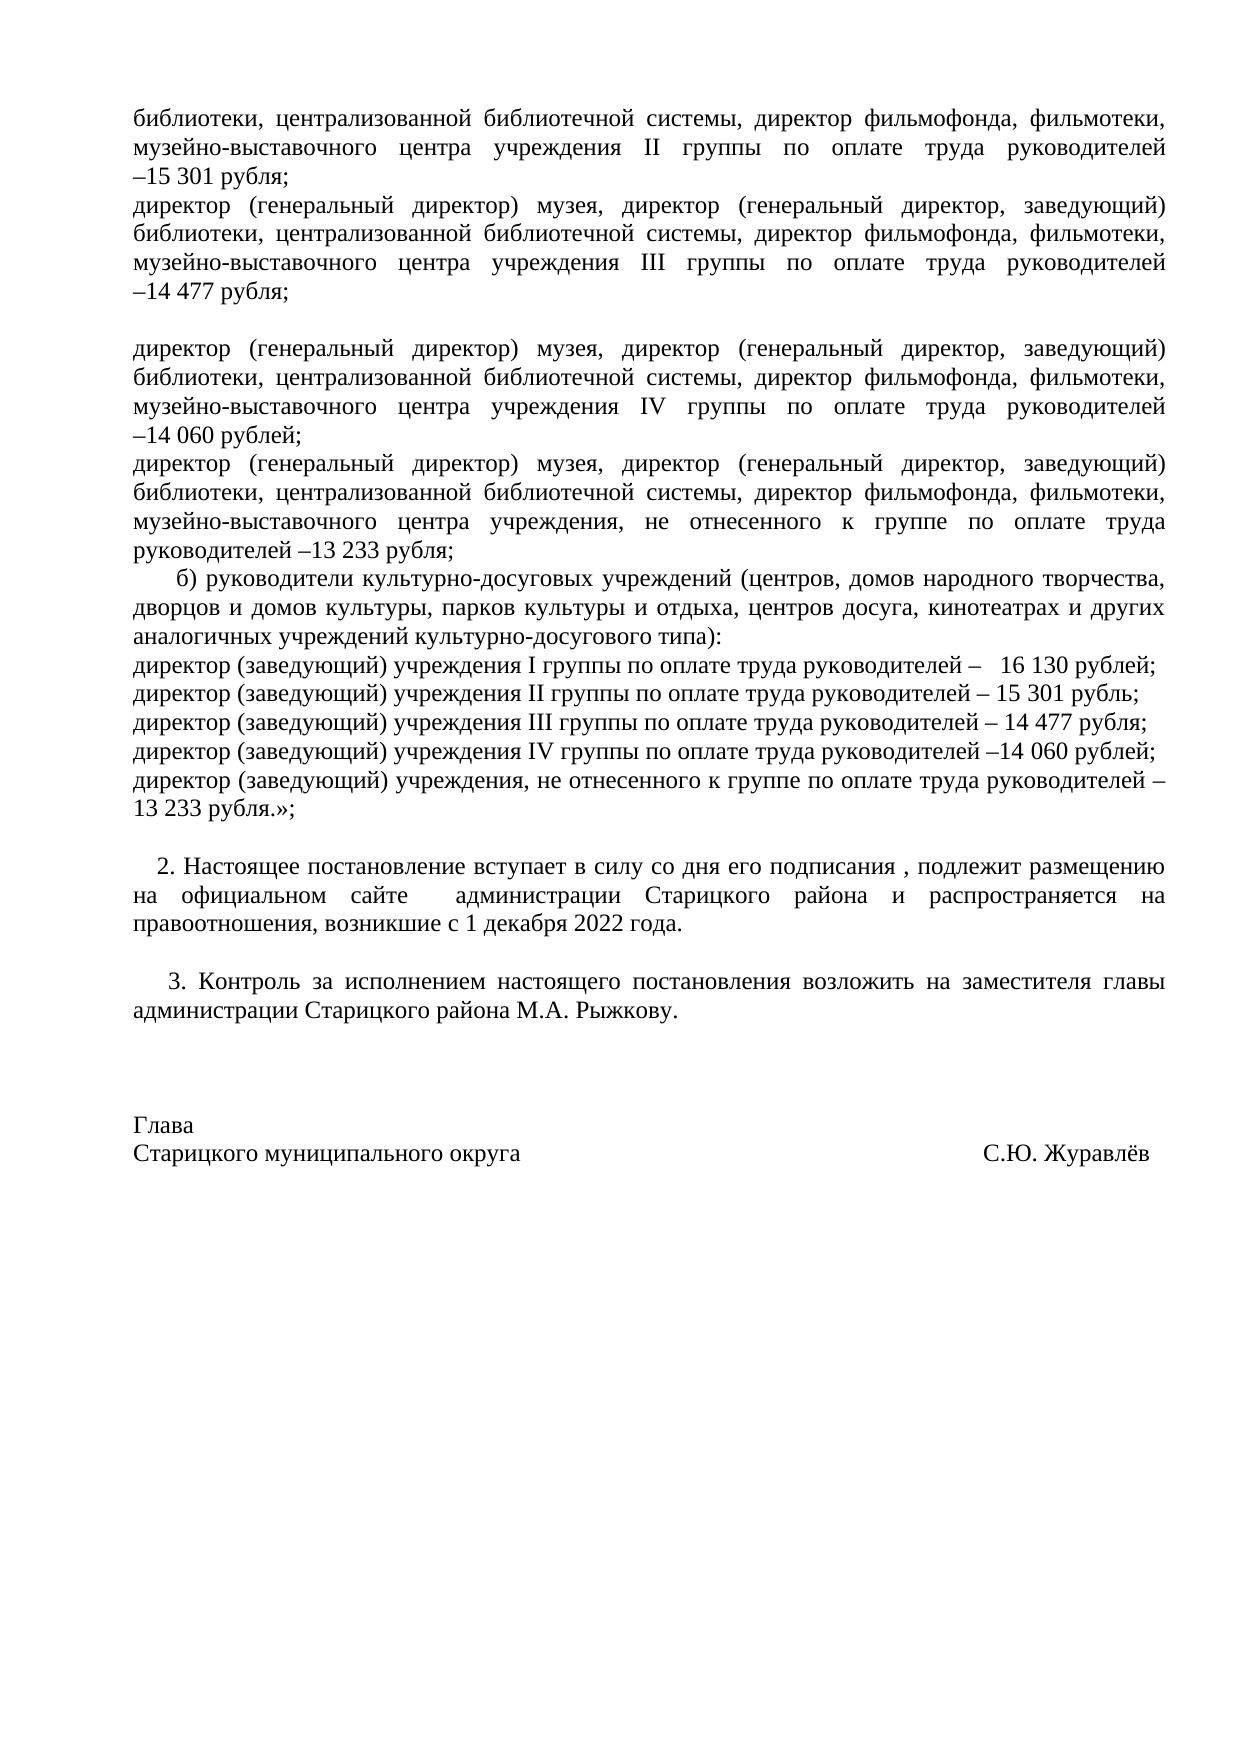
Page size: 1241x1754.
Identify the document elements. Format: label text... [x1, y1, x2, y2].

text директор (заведующий) учреждения III группы по оплате труда руководителей – 14 477 рубля; [133, 707, 1167, 736]
text директор (заведующий) учреждения, не отнесенного к группе по оплате труда руководителей –13 233 рубля.»; [133, 765, 1167, 822]
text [133, 103, 1167, 190]
text директор (генеральный директор) музея, директор (генеральный директор, заведующий) библиотеки, централизованной библиотечной системы, директор фильмофонда, фильмотеки, музейно-выставочного центра учреждения, не отнесенного к группе по оплате труда руководителей –13 233 рубля; [133, 448, 1167, 563]
text Старицкого муниципального округа С.Ю. Журавлёв [133, 1138, 1167, 1167]
text 2. Настоящее постановление вступает в силу со дня его подписания , подлежит размещению на официальном сайте администрации Старицкого района и распространяется на правоотношения, возникшие с 1 декабря 2022 года. [133, 851, 1167, 937]
text б) руководители культурно-досуговых учреждений (центров, домов народного творчества, дворцов и домов культуры, парков культуры и отдыха, центров досуга, кинотеатрах и других аналогичных учреждений культурно-досугового типа): [133, 563, 1167, 650]
text директор (генеральный директор) музея, директор (генеральный директор, заведующий) библиотеки, централизованной библиотечной системы, директор фильмофонда, фильмотеки, музейно-выставочного центра учреждения III группы по оплате труда руководителей –14 477 рубля; [133, 190, 1167, 305]
text директор (заведующий) учреждения I группы по оплате труда руководителей – 16 130 рублей; [133, 650, 1167, 678]
text директор (заведующий) учреждения II группы по оплате труда руководителей – 15 301 рубль; [133, 678, 1167, 707]
text Глава [133, 1110, 1167, 1138]
text 3. Контроль за исполнением настоящего постановления возложить на заместителя главы администрации Старицкого района М.А. Рыжкову. [133, 966, 1167, 1023]
text директор (генеральный директор) музея, директор (генеральный директор, заведующий) библиотеки, централизованной библиотечной системы, директор фильмофонда, фильмотеки, музейно-выставочного центра учреждения IV группы по оплате труда руководителей –14 060 рублей; [133, 333, 1167, 448]
text директор (заведующий) учреждения IV группы по оплате труда руководителей –14 060 рублей; [133, 736, 1167, 765]
